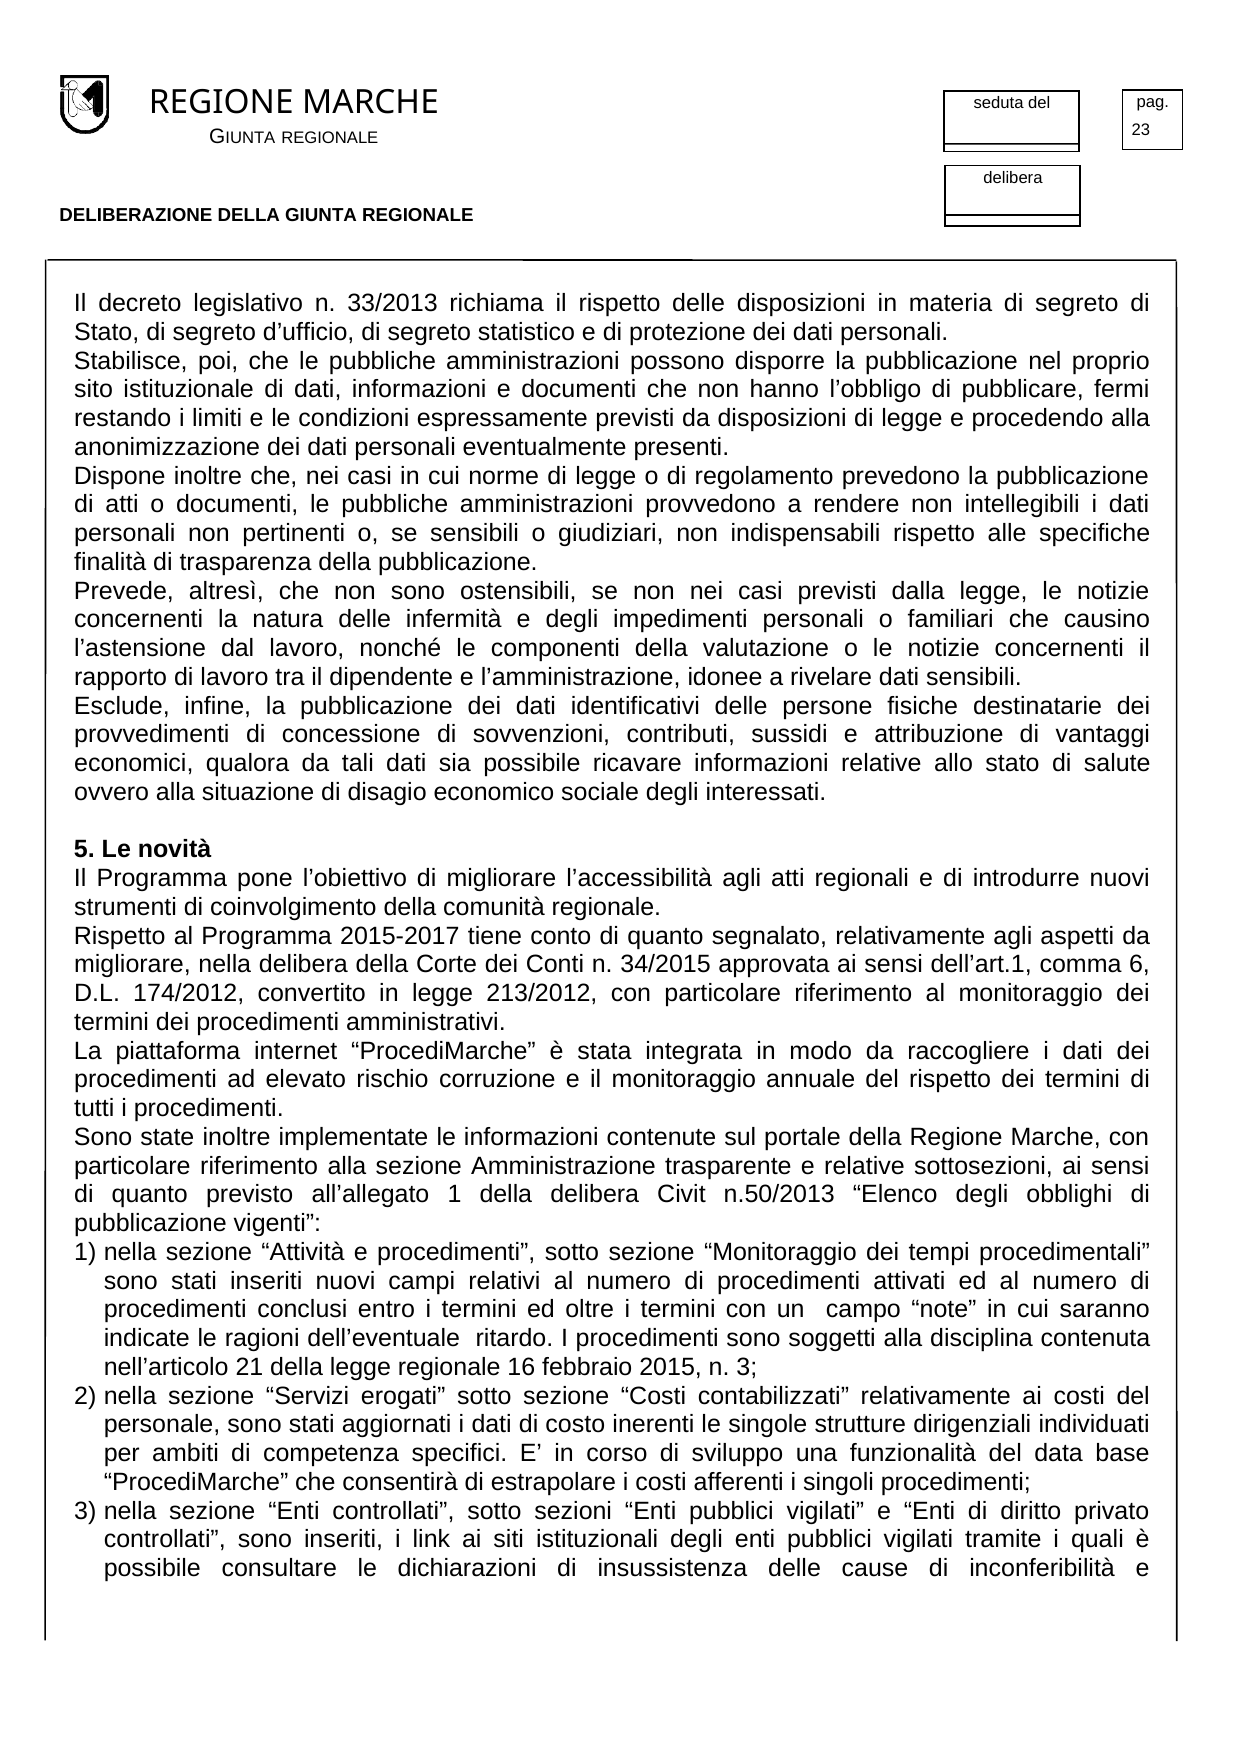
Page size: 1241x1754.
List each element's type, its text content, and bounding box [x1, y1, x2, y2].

text Il Programma pone l’obiettivo di migliorare l’accessibilità agli atti regionali e di introdurre nuovi strumenti di coinvolgimento della comunità regionale. [74, 863, 1152, 921]
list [74, 1496, 1152, 1582]
text Dispone inoltre che, nei casi in cui norme di legge o di regolamento prevedono la pubblicazione di atti o documenti, le pubbliche amministrazioni provvedono a rendere non intellegibili i dati personali non pertinenti o, se sensibili o giudiziari, non indispensabili rispetto alle specifiche finalità di trasparenza della pubblicazione. [74, 461, 1152, 576]
text Prevede, altresì, che non sono ostensibili, se non nei casi previsti dalla legge, le notizie concernenti la natura delle infermità e degli impedimenti personali o familiari che causino l’astensione dal lavoro, nonché le componenti della valutazione o le notizie concernenti il rapporto di lavoro tra il dipendente e l’amministrazione, idonee a rivelare dati sensibili. [74, 576, 1152, 691]
text Il decreto legislativo n. 33/2013 richiama il rispetto delle disposizioni in materia di segreto di Stato, di segreto d’ufficio, di segreto statistico e di protezione dei dati personali. [74, 288, 1152, 346]
text 5. Le novità [74, 834, 1152, 863]
text Esclude, infine, la pubblicazione dei dati identificativi delle persone fisiche destinatarie dei provvedimenti di concessione di sovvenzioni, contributi, sussidi e attribuzione di vantaggi economici, qualora da tali dati sia possibile ricavare informazioni relative allo stato di salute ovvero alla situazione di disagio economico sociale degli interessati. [74, 691, 1152, 806]
text Stabilisce, poi, che le pubbliche amministrazioni possono disporre la pubblicazione nel proprio sito istituzionale di dati, informazioni e documenti che non hanno l’obbligo di pubblicare, fermi restando i limiti e le condizioni espressamente previsti da disposizioni di legge e procedendo alla anonimizzazione dei dati personali eventualmente presenti. [74, 346, 1152, 461]
list nella sezione “Servizi erogati” sotto sezione “Costi contabilizzati” relativamente ai costi del personale, sono stati aggiornati i dati di costo inerenti le singole strutture dirigenziali individuati per ambiti di competenza specifici. E’ in corso di sviluppo una funzionalità del data base “ProcediMarche” che consentirà di estrapolare i costi afferenti i singoli procedimenti; [74, 1381, 1152, 1496]
list nella sezione “Attività e procedimenti”, sotto sezione “Monitoraggio dei tempi procedimentali” sono stati inseriti nuovi campi relativi al numero di procedimenti attivati ed al numero di procedimenti conclusi entro i termini ed oltre i termini con un campo “note” in cui saranno indicate le ragioni dell’eventuale ritardo. I procedimenti sono soggetti alla disciplina contenuta nell’articolo 21 della legge regionale 16 febbraio 2015, n. 3; [74, 1237, 1152, 1381]
text La piattaforma internet “ProcediMarche” è stata integrata in modo da raccogliere i dati dei procedimenti ad elevato rischio corruzione e il monitoraggio annuale del rispetto dei termini di tutti i procedimenti. [74, 1036, 1152, 1122]
text Sono state inoltre implementate le informazioni contenute sul portale della Regione Marche, con particolare riferimento alla sezione Amministrazione trasparente e relative sottosezioni, ai sensi di quanto previsto all’allegato 1 della delibera Civit n.50/2013 “Elenco degli obblighi di pubblicazione vigenti”: [74, 1122, 1152, 1237]
text Rispetto al Programma 2015-2017 tiene conto di quanto segnalato, relativamente agli aspetti da migliorare, nella delibera della Corte dei Conti n. 34/2015 approvata ai sensi dell’art.1, comma 6, D.L. 174/2012, convertito in legge 213/2012, con particolare riferimento al monitoraggio dei termini dei procedimenti amministrativi. [74, 921, 1152, 1036]
